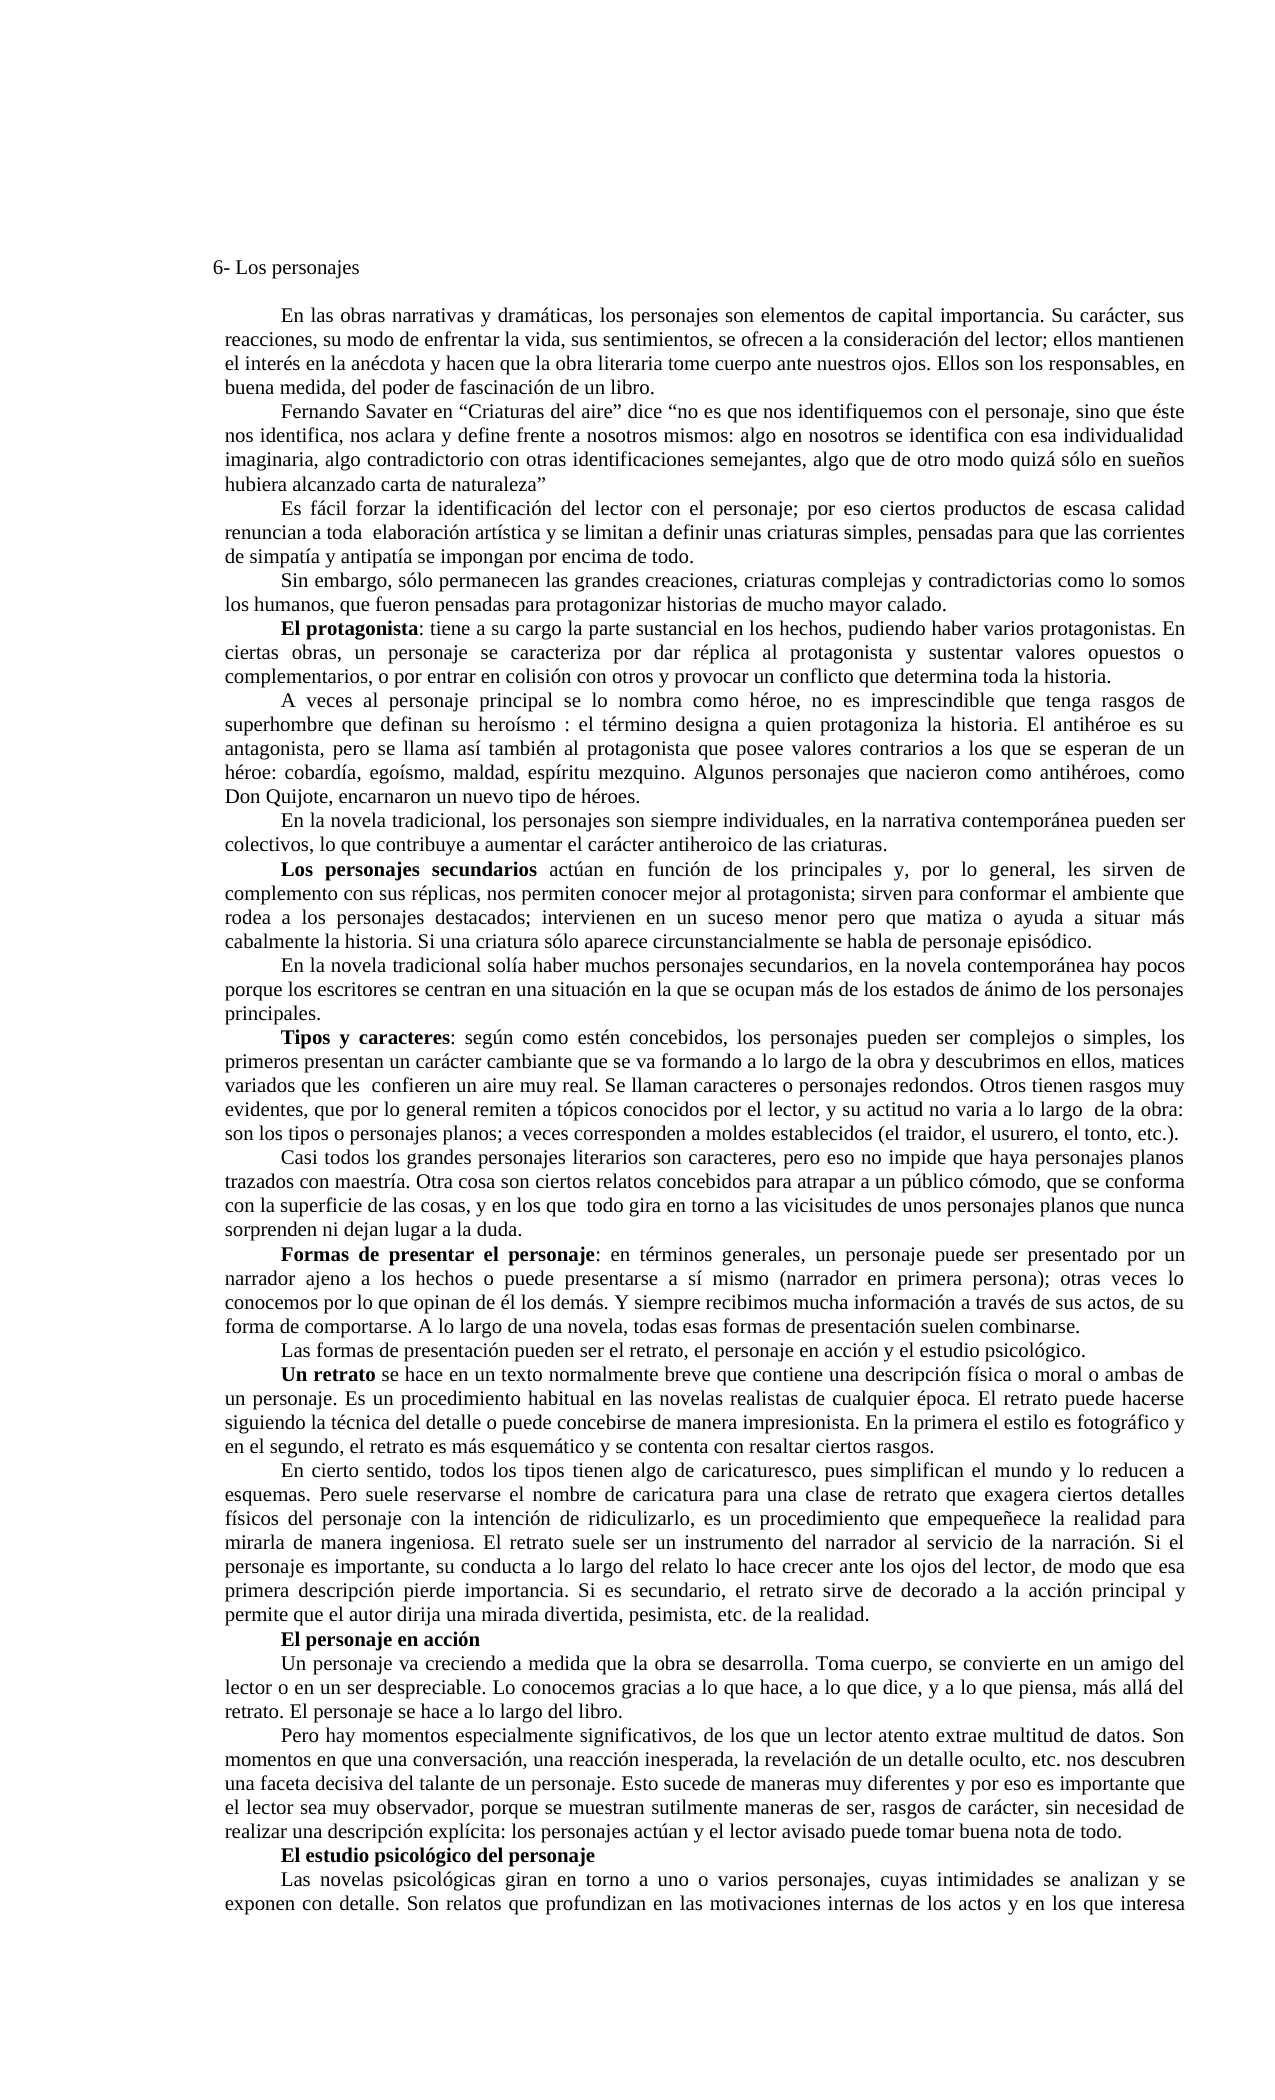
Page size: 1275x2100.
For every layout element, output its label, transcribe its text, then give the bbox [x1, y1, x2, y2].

text Los personajes secundarios actúan en función de los principales y, por lo general, les sirven de complemento con sus réplicas, nos permiten conocer mejor al protagonista; sirven para conformar el ambiente que rodea a los personajes destacados; intervienen en un suceso menor pero que matiza o ayuda a situar más cabalmente la historia. Si una criatura sólo aparece circunstancialmente se habla de personaje episódico. [224, 856, 1186, 953]
text Tipos y caracteres: según como estén concebidos, los personajes pueden ser complejos o simples, los primeros presentan un carácter cambiante que se va formando a lo largo de la obra y descubrimos en ellos, matices variados que les confieren un aire muy real. Se llaman caracteres o personajes redondos. Otros tienen rasgos muy evidentes, que por lo general remiten a tópicos conocidos por el lector, y su actitud no varia a lo largo de la obra: son los tipos o personajes planos; a veces corresponden a moldes establecidos (el traidor, el usurero, el tonto, etc.). [224, 1025, 1186, 1145]
text En la novela tradicional solía haber muchos personajes secundarios, en la novela contemporánea hay pocos porque los escritores se centran en una situación en la que se ocupan más de los estados de ánimo de los personajes principales. [224, 953, 1186, 1025]
text El estudio psicológico del personaje [224, 1843, 1186, 1867]
text En cierto sentido, todos los tipos tienen algo de caricaturesco, pues simplifican el mundo y lo reducen a esquemas. Pero suele reservarse el nombre de caricatura para una clase de retrato que exagera ciertos detalles físicos del personaje con la intención de ridiculizarlo, es un procedimiento que empequeñece la realidad para mirarla de manera ingeniosa. El retrato suele ser un instrumento del narrador al servicio de la narración. Si el personaje es importante, su conducta a lo largo del relato lo hace crecer ante los ojos del lector, de modo que esa primera descripción pierde importancia. Si es secundario, el retrato sirve de decorado a la acción principal y permite que el autor dirija una mirada divertida, pesimista, etc. de la realidad. [224, 1458, 1186, 1626]
text Fernando Savater en “Criaturas del aire” dice “no es que nos identifiquemos con el personaje, sino que éste nos identifica, nos aclara y define frente a nosotros mismos: algo en nosotros se identifica con esa individualidad imaginaria, algo contradictorio con otras identificaciones semejantes, algo que de otro modo quizá sólo en sueños hubiera alcanzado carta de naturaleza” [224, 399, 1186, 496]
text Casi todos los grandes personajes literarios son caracteres, pero eso no impide que haya personajes planos trazados con maestría. Otra cosa son ciertos relatos concebidos para atrapar a un público cómodo, que se conforma con la superficie de las cosas, y en los que todo gira en torno a las vicisitudes de unos personajes planos que nunca sorprenden ni dejan lugar a la duda. [224, 1145, 1186, 1241]
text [224, 1867, 1186, 1915]
text En las obras narrativas y dramáticas, los personajes son elementos de capital importancia. Su carácter, sus reacciones, su modo de enfrentar la vida, sus sentimientos, se ofrecen a la consideración del lector; ellos mantienen el interés en la anécdota y hacen que la obra literaria tome cuerpo ante nuestros ojos. Ellos son los responsables, en buena medida, del poder de fascinación de un libro. [213, 303, 1186, 399]
text Sin embargo, sólo permanecen las grandes creaciones, criaturas complejas y contradictorias como lo somos los humanos, que fueron pensadas para protagonizar historias de mucho mayor calado. [224, 568, 1186, 616]
text En la novela tradicional, los personajes son siempre individuales, en la narrativa contemporánea pueden ser colectivos, lo que contribuye a aumentar el carácter antiheroico de las criaturas. [224, 808, 1186, 856]
text 6- Los personajes [213, 255, 1186, 279]
text El personaje en acción [224, 1626, 1186, 1651]
text Las formas de presentación pueden ser el retrato, el personaje en acción y el estudio psicológico. [224, 1338, 1186, 1362]
text Pero hay momentos especialmente significativos, de los que un lector atento extrae multitud de datos. Son momentos en que una conversación, una reacción inesperada, la revelación de un detalle oculto, etc. nos descubren una faceta decisiva del talante de un personaje. Esto sucede de maneras muy diferentes y por eso es importante que el lector sea muy observador, porque se muestran sutilmente maneras de ser, rasgos de carácter, sin necesidad de realizar una descripción explícita: los personajes actúan y el lector avisado puede tomar buena nota de todo. [224, 1723, 1186, 1843]
text Un retrato se hace en un texto normalmente breve que contiene una descripción física o moral o ambas de un personaje. Es un procedimiento habitual en las novelas realistas de cualquier época. El retrato puede hacerse siguiendo la técnica del detalle o puede concebirse de manera impresionista. En la primera el estilo es fotográfico y en el segundo, el retrato es más esquemático y se contenta con resaltar ciertos rasgos. [224, 1362, 1186, 1458]
text El protagonista: tiene a su cargo la parte sustancial en los hechos, pudiendo haber varios protagonistas. En ciertas obras, un personaje se caracteriza por dar réplica al protagonista y sustentar valores opuestos o complementarios, o por entrar en colisión con otros y provocar un conflicto que determina toda la historia. [224, 616, 1186, 688]
text Un personaje va creciendo a medida que la obra se desarrolla. Toma cuerpo, se convierte en un amigo del lector o en un ser despreciable. Lo conocemos gracias a lo que hace, a lo que dice, y a lo que piensa, más allá del retrato. El personaje se hace a lo largo del libro. [224, 1651, 1186, 1723]
text Formas de presentar el personaje: en términos generales, un personaje puede ser presentado por un narrador ajeno a los hechos o puede presentarse a sí mismo (narrador en primera persona); otras veces lo conocemos por lo que opinan de él los demás. Y siempre recibimos mucha información a través de sus actos, de su forma de comportarse. A lo largo de una novela, todas esas formas de presentación suelen combinarse. [224, 1241, 1186, 1338]
text A veces al personaje principal se lo nombra como héroe, no es imprescindible que tenga rasgos de superhombre que definan su heroísmo : el término designa a quien protagoniza la historia. El antihéroe es su antagonista, pero se llama así también al protagonista que posee valores contrarios a los que se esperan de un héroe: cobardía, egoísmo, maldad, espíritu mezquino. Algunos personajes que nacieron como antihéroes, como Don Quijote, encarnaron un nuevo tipo de héroes. [224, 688, 1186, 808]
text Es fácil forzar la identificación del lector con el personaje; por eso ciertos productos de escasa calidad renuncian a toda elaboración artística y se limitan a definir unas criaturas simples, pensadas para que las corrientes de simpatía y antipatía se impongan por encima de todo. [224, 496, 1186, 568]
